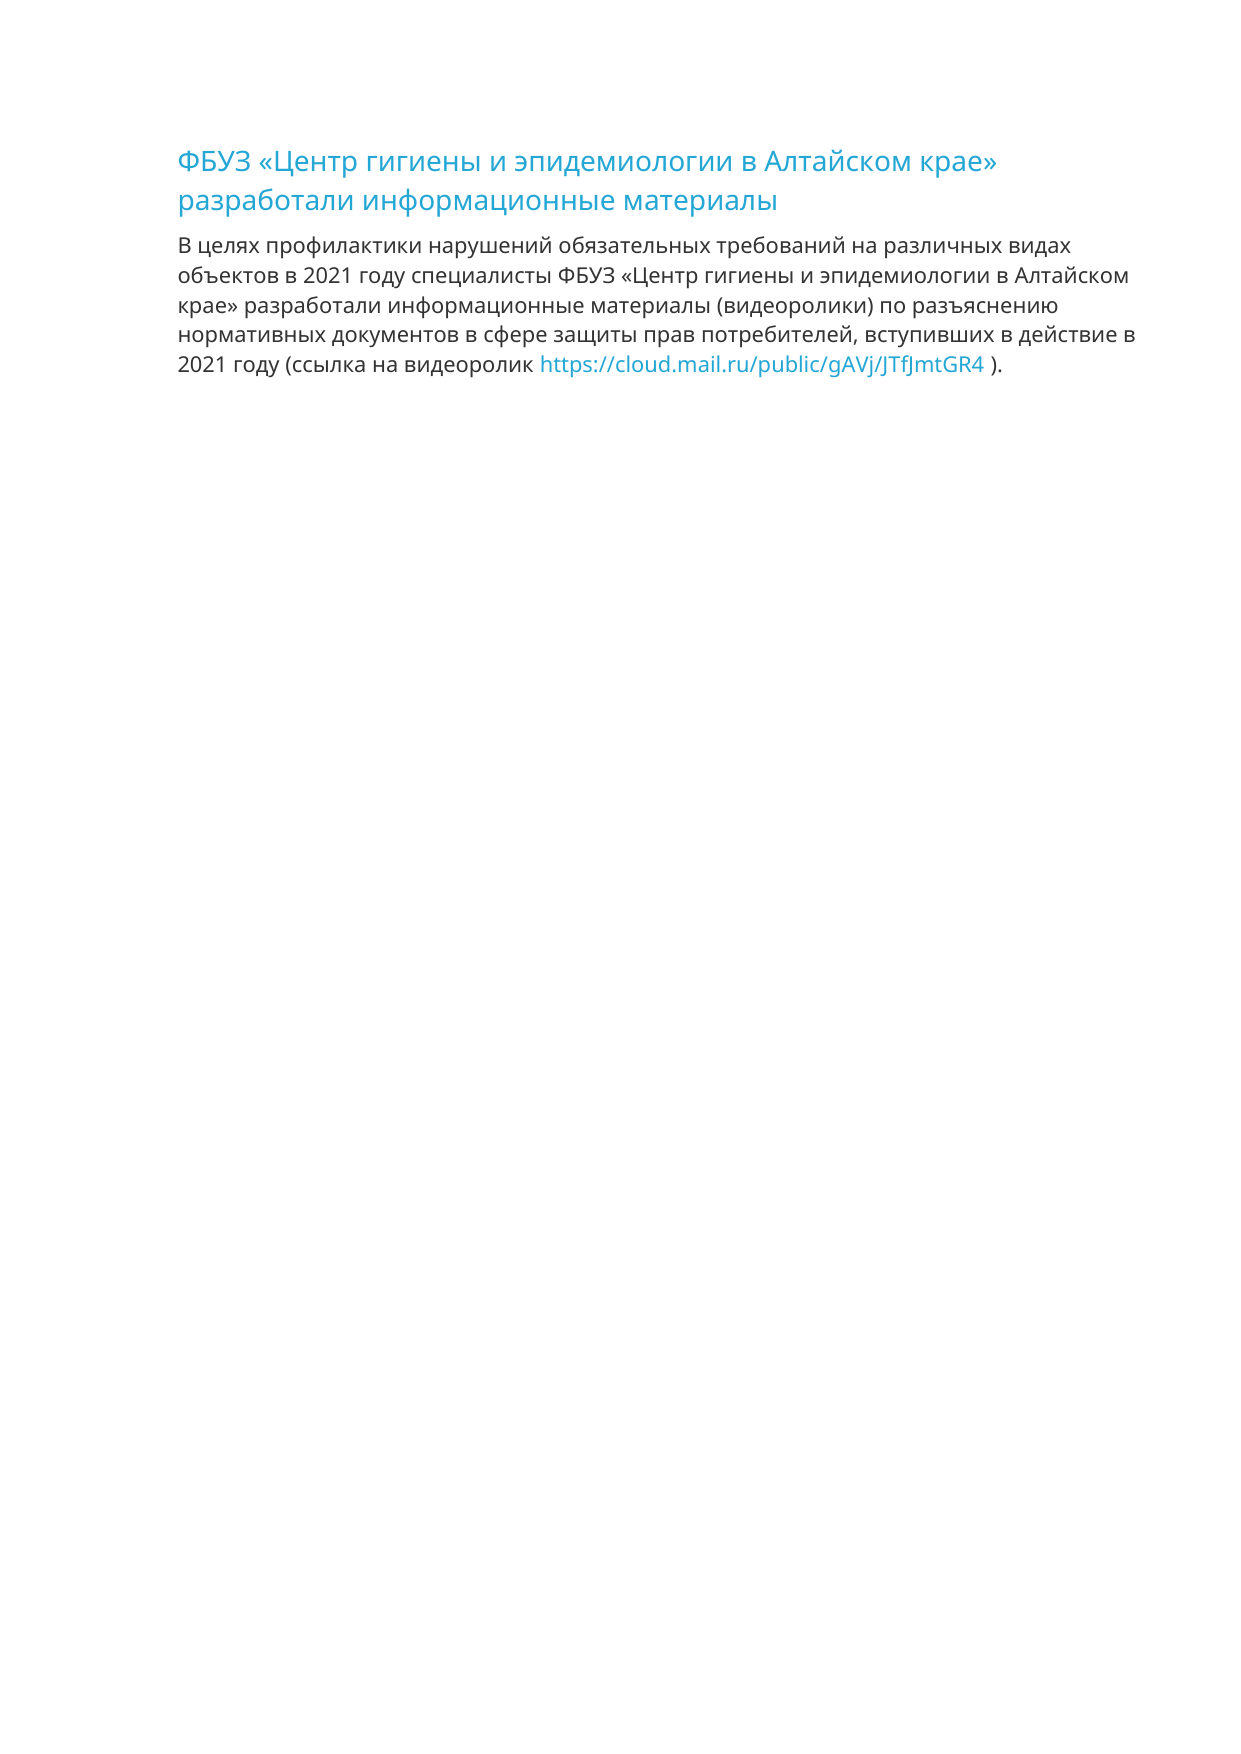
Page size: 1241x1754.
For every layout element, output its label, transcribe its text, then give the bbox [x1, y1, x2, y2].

text В целях профилактики нарушений обязательных требований на различных видах объектов в 2021 году специалисты ФБУЗ «Центр гигиены и эпидемиологии в Алтайском крае» разработали информационные материалы (видеоролики) по разъяснению нормативных документов в сфере защиты прав потребителей, вступивших в действие в 2021 году (ссылка на видеоролик https://cloud.mail.ru/public/gAVj/JTfJmtGR4 ). [177, 230, 1152, 379]
text ФБУЗ «Центр гигиены и эпидемиологии в Алтайском крае» разработали информационные материалы [177, 142, 1152, 218]
